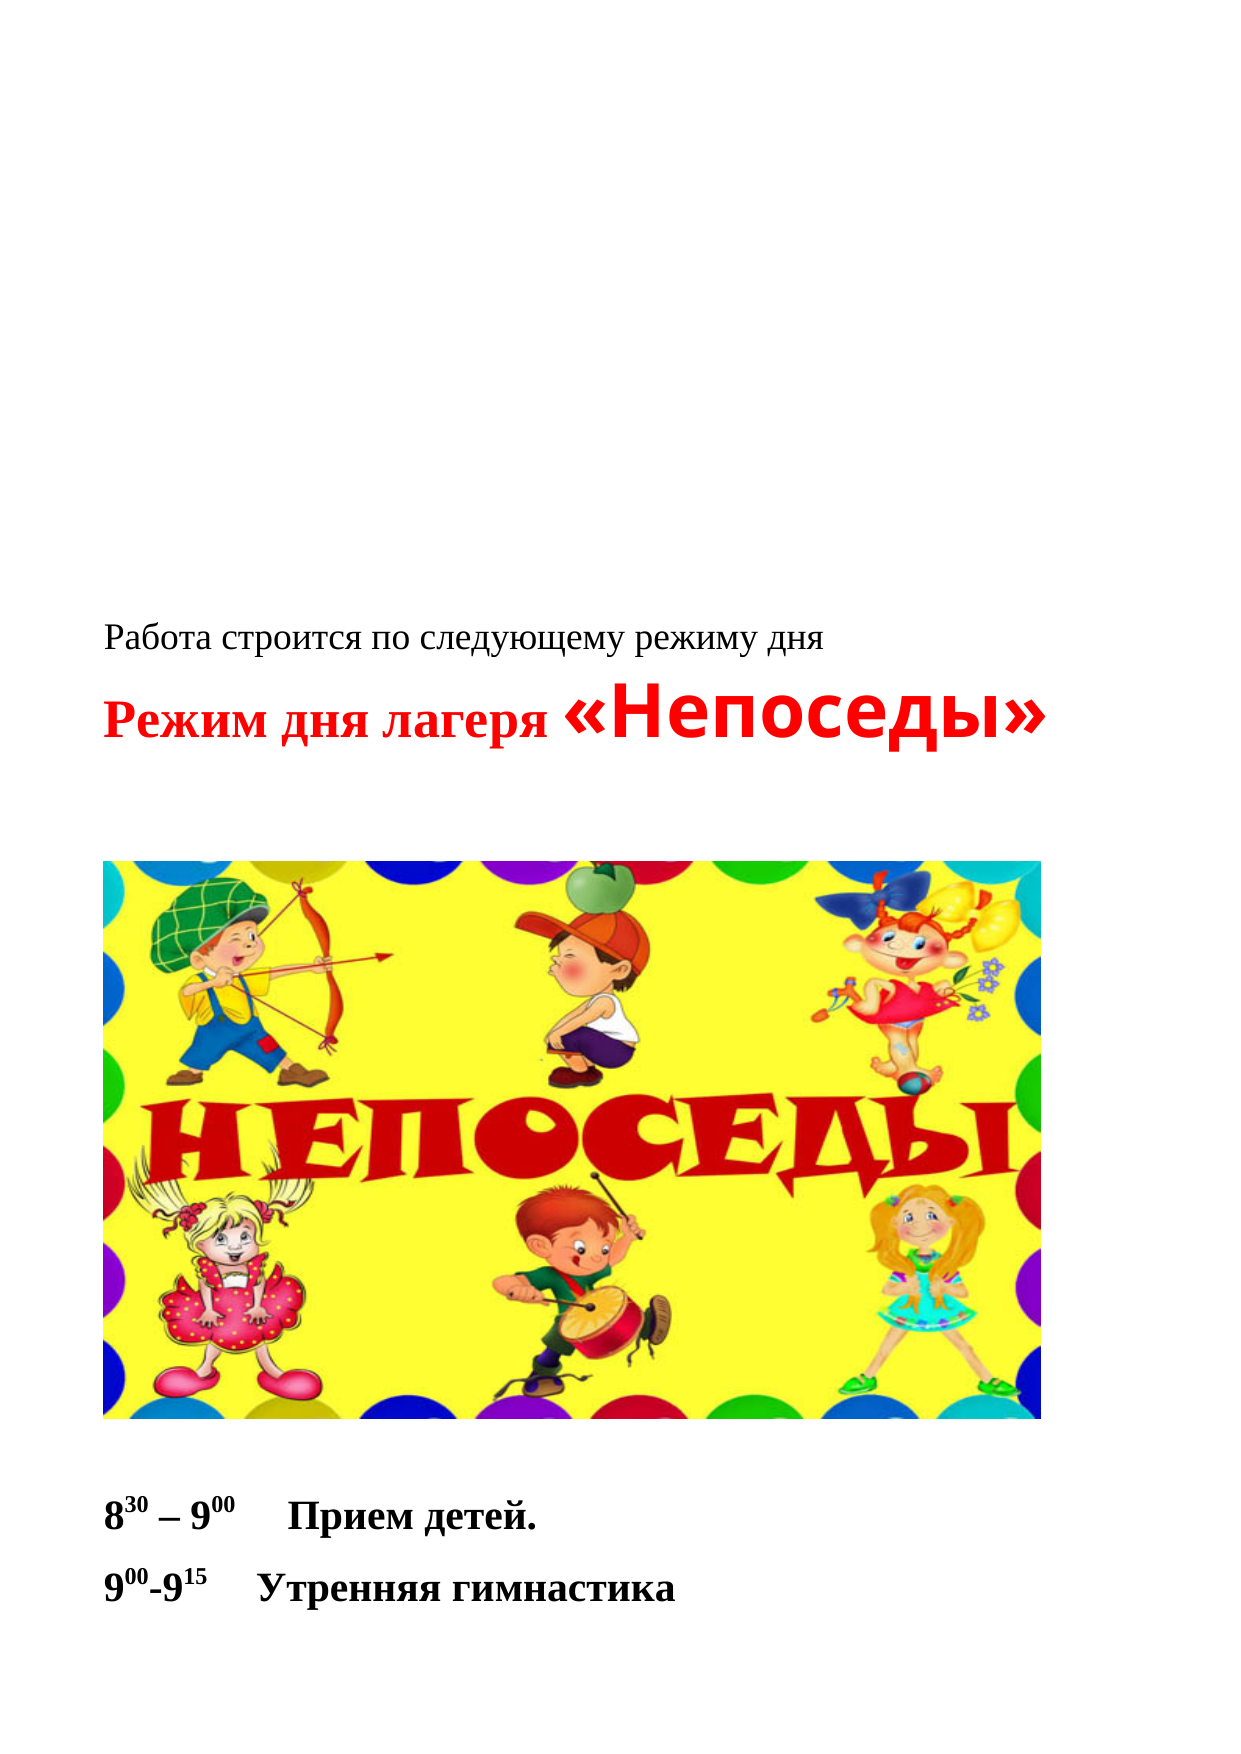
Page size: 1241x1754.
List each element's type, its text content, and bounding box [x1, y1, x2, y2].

title Режим дня лагеря «Непоседы» [103, 658, 1152, 760]
text 830 – 900 Прием детей. [103, 1490, 1152, 1538]
text Работа строится по следующему режиму дня [103, 614, 1152, 658]
text 900-915 Утренняя гимнастика [103, 1562, 1152, 1610]
picture [103, 861, 1041, 1419]
